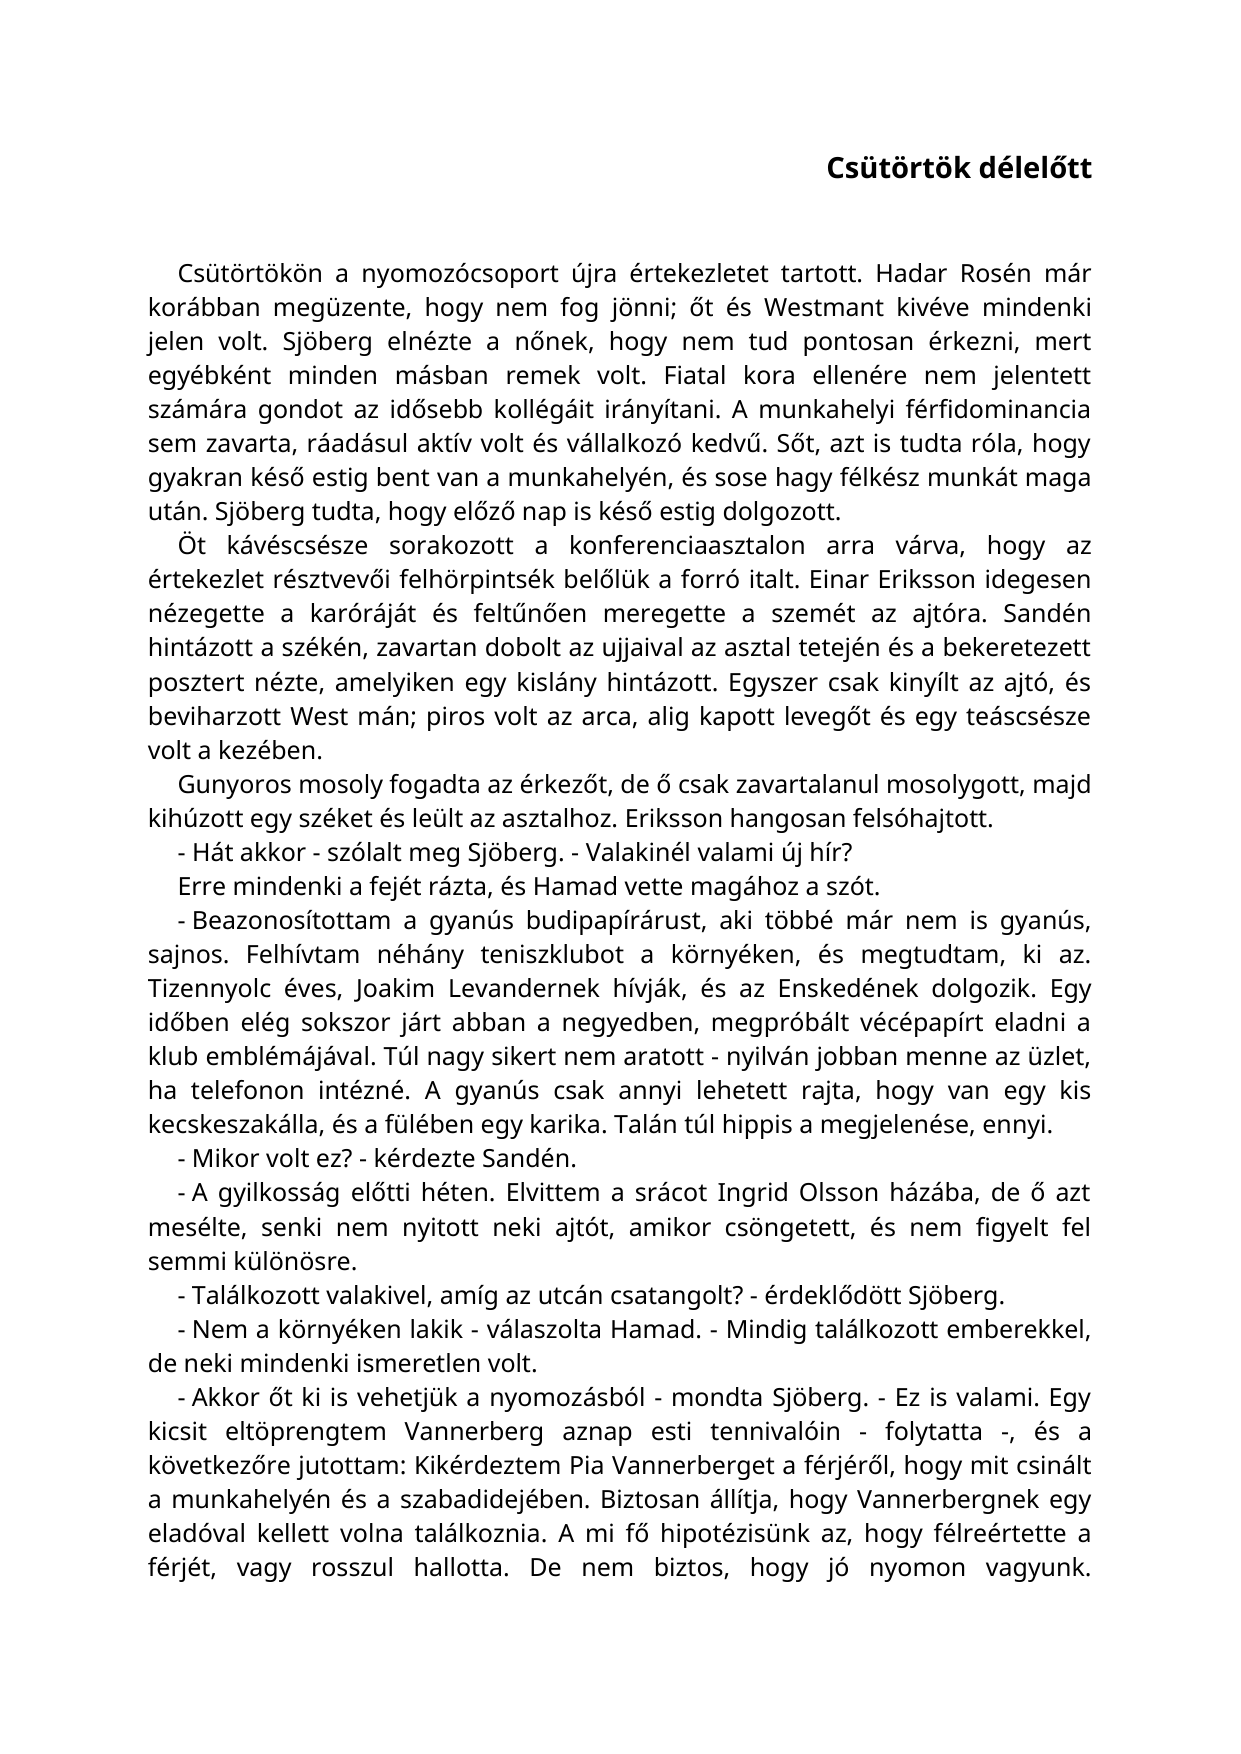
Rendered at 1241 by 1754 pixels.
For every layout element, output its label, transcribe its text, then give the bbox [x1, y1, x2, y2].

text Csütörtök délelőtt [148, 148, 1093, 187]
text - Beazonosítottam a gyanús budipapírárust, aki többé már nem is gyanús, sajnos. Felhívtam néhány teniszklubot a környéken, és megtudtam, ki az. Tizennyolc éves, Joakim Levandernek hívják, és az Enskedének dolgozik. Egy időben elég sokszor járt abban a negyedben, megpróbált vécépapírt eladni a klub emblémájával. Túl nagy sikert nem aratott - nyilván jobban menne az üzlet, ha telefonon intézné. A gyanús csak annyi lehetett rajta, hogy van egy kis kecskeszakálla, és a fülében egy karika. Talán túl hippis a megjelenése, ennyi. [148, 903, 1093, 1141]
text - Mikor volt ez? - kérdezte Sandén. [148, 1141, 1093, 1175]
text Erre mindenki a fejét rázta, és Hamad vette magához a szót. [148, 868, 1093, 903]
text Gunyoros mosoly fogadta az érkezőt, de ő csak zavartalanul mosolygott, majd kihúzott egy széket és leült az asztalhoz. Eriksson hangosan felsóhajtott. [148, 766, 1093, 834]
text Öt kávéscsésze sorakozott a konferenciaasztalon arra várva, hogy az értekezlet résztvevői felhörpintsék belőlük a forró italt. Einar Eriksson idegesen nézegette a karóráját és feltűnően meregette a szemét az ajtóra. Sandén hintázott a székén, zavartan dobolt az ujjaival az asztal tetején és a bekeretezett posztert nézte, amelyiken egy kislány hintázott. Egyszer csak kinyílt az ajtó, és beviharzott West mán; piros volt az arca, alig kapott levegőt és egy teáscsésze volt a kezében. [148, 528, 1093, 766]
text - Hát akkor - szólalt meg Sjöberg. - Valakinél valami új hír? [148, 834, 1093, 868]
text - Találkozott valakivel, amíg az utcán csatangolt? - érdeklődött Sjöberg. [148, 1277, 1093, 1311]
text - Nem a környéken lakik - válaszolta Hamad. - Mindig találkozott emberekkel, de neki mindenki ismeretlen volt. [148, 1311, 1093, 1379]
text Csütörtökön a nyomozócsoport újra értekezletet tartott. Hadar Rosén már korábban megüzente, hogy nem fog jönni; őt és Westmant kivéve mindenki jelen volt. Sjöberg elnézte a nőnek, hogy nem tud pontosan érkezni, mert egyébként minden másban remek volt. Fiatal kora ellenére nem jelentett számára gondot az idősebb kollégáit irányítani. A munkahelyi férfidominancia sem zavarta, ráadásul aktív volt és vállalkozó kedvű. Sőt, azt is tudta róla, hogy gyakran késő estig bent van a munkahelyén, és sose hagy félkész munkát maga után. Sjöberg tudta, hogy előző nap is késő estig dolgozott. [148, 255, 1093, 528]
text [148, 1379, 1093, 1584]
text - A gyilkosság előtti héten. Elvittem a srácot Ingrid Olsson házába, de ő azt mesélte, senki nem nyitott neki ajtót, amikor csöngetett, és nem figyelt fel semmi különösre. [148, 1175, 1093, 1277]
